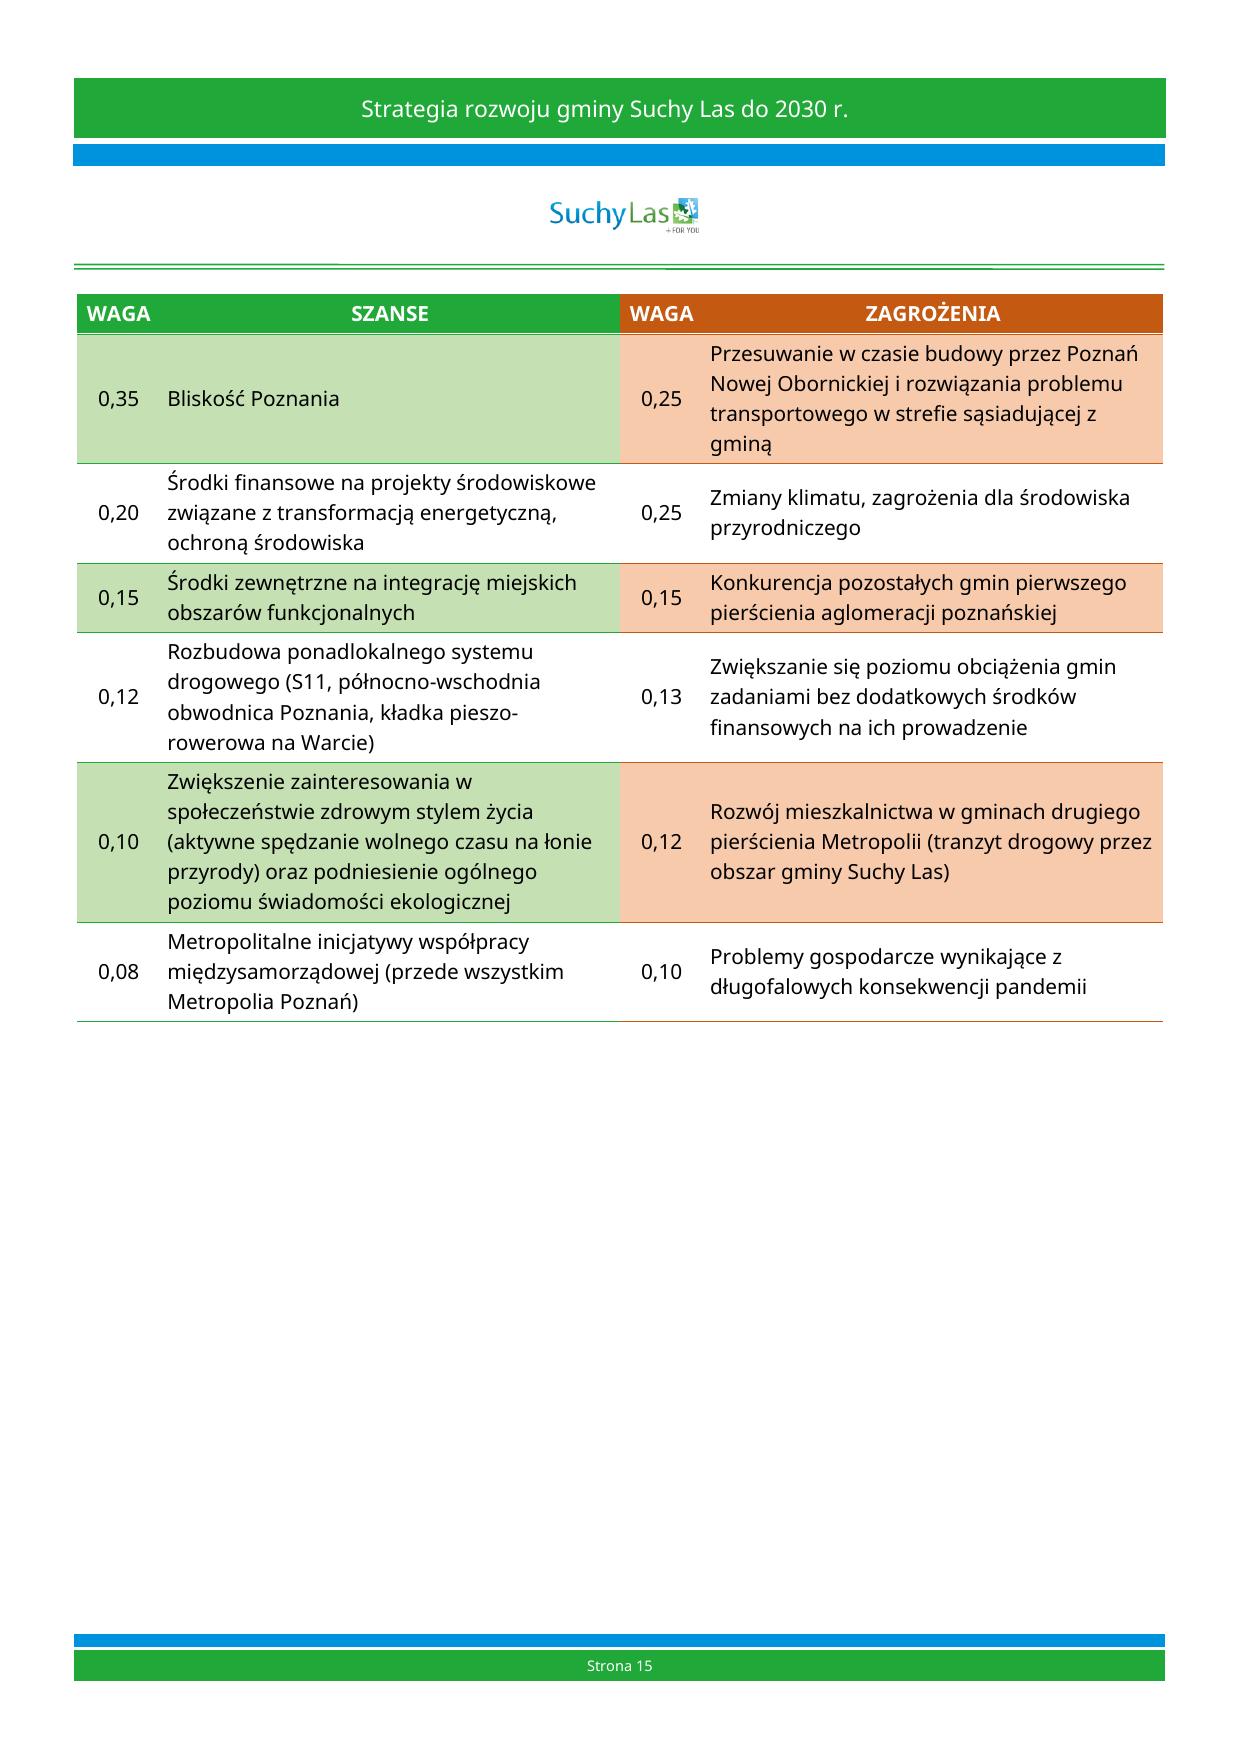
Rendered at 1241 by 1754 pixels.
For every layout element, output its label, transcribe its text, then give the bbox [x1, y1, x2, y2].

table_cell 0,08 [77, 923, 160, 1021]
picture [550, 198, 699, 233]
table_cell Problemy gospodarcze wynikające z długofalowych konsekwencji pandemii [703, 923, 1163, 1021]
table_cell Zwiększanie się poziomu obciążenia gmin zadaniami bez dodatkowych środków finansowych na ich prowadzenie [703, 633, 1163, 762]
table_cell Bliskość Poznania [160, 335, 620, 463]
table_cell 0,20 [77, 464, 160, 563]
table_cell Środki finansowe na projekty środowiskowe związane z transformacją energetyczną, ochroną środowiska [160, 464, 620, 563]
table_cell Metropolitalne inicjatywy współpracy międzysamorządowej (przede wszystkim Metropolia Poznań) [160, 923, 620, 1021]
table_cell 0,10 [77, 763, 160, 922]
table_cell SZANSE [160, 295, 620, 333]
table_cell 0,13 [620, 633, 703, 762]
table_cell Środki zewnętrzne na integrację miejskich obszarów funkcjonalnych [160, 564, 620, 632]
table_cell WAGA [620, 295, 703, 333]
table_cell Rozbudowa ponadlokalnego systemu drogowego (S11, północno-wschodnia obwodnica Poznania, kładka pieszo-rowerowa na Warcie) [160, 633, 620, 762]
table_cell Zwiększenie zainteresowania w społeczeństwie zdrowym stylem życia (aktywne spędzanie wolnego czasu na łonie przyrody) oraz podniesienie ogólnego poziomu świadomości ekologicznej [160, 763, 620, 922]
table_cell 0,25 [620, 335, 703, 463]
table_cell WAGA [77, 295, 160, 333]
table_cell ZAGROŻENIA [703, 295, 1163, 333]
table_cell 0,10 [620, 923, 703, 1021]
table_cell 0,12 [77, 633, 160, 762]
table_cell Rozwój mieszkalnictwa w gminach drugiego pierścienia Metropolii (tranzyt drogowy przez obszar gminy Suchy Las) [703, 763, 1163, 922]
table_cell Konkurencja pozostałych gmin pierwszego pierścienia aglomeracji poznańskiej [703, 564, 1163, 632]
table_cell 0,15 [620, 564, 703, 632]
table_cell 0,25 [620, 464, 703, 563]
table_cell 0,35 [77, 335, 160, 463]
table_cell Zmiany klimatu, zagrożenia dla środowiska przyrodniczego [703, 464, 1163, 563]
table_cell 0,15 [77, 564, 160, 632]
table_cell Przesuwanie w czasie budowy przez Poznań Nowej Obornickiej i rozwiązania problemu transportowego w strefie sąsiadującej z gminą [703, 335, 1163, 463]
table_cell 0,12 [620, 763, 703, 922]
